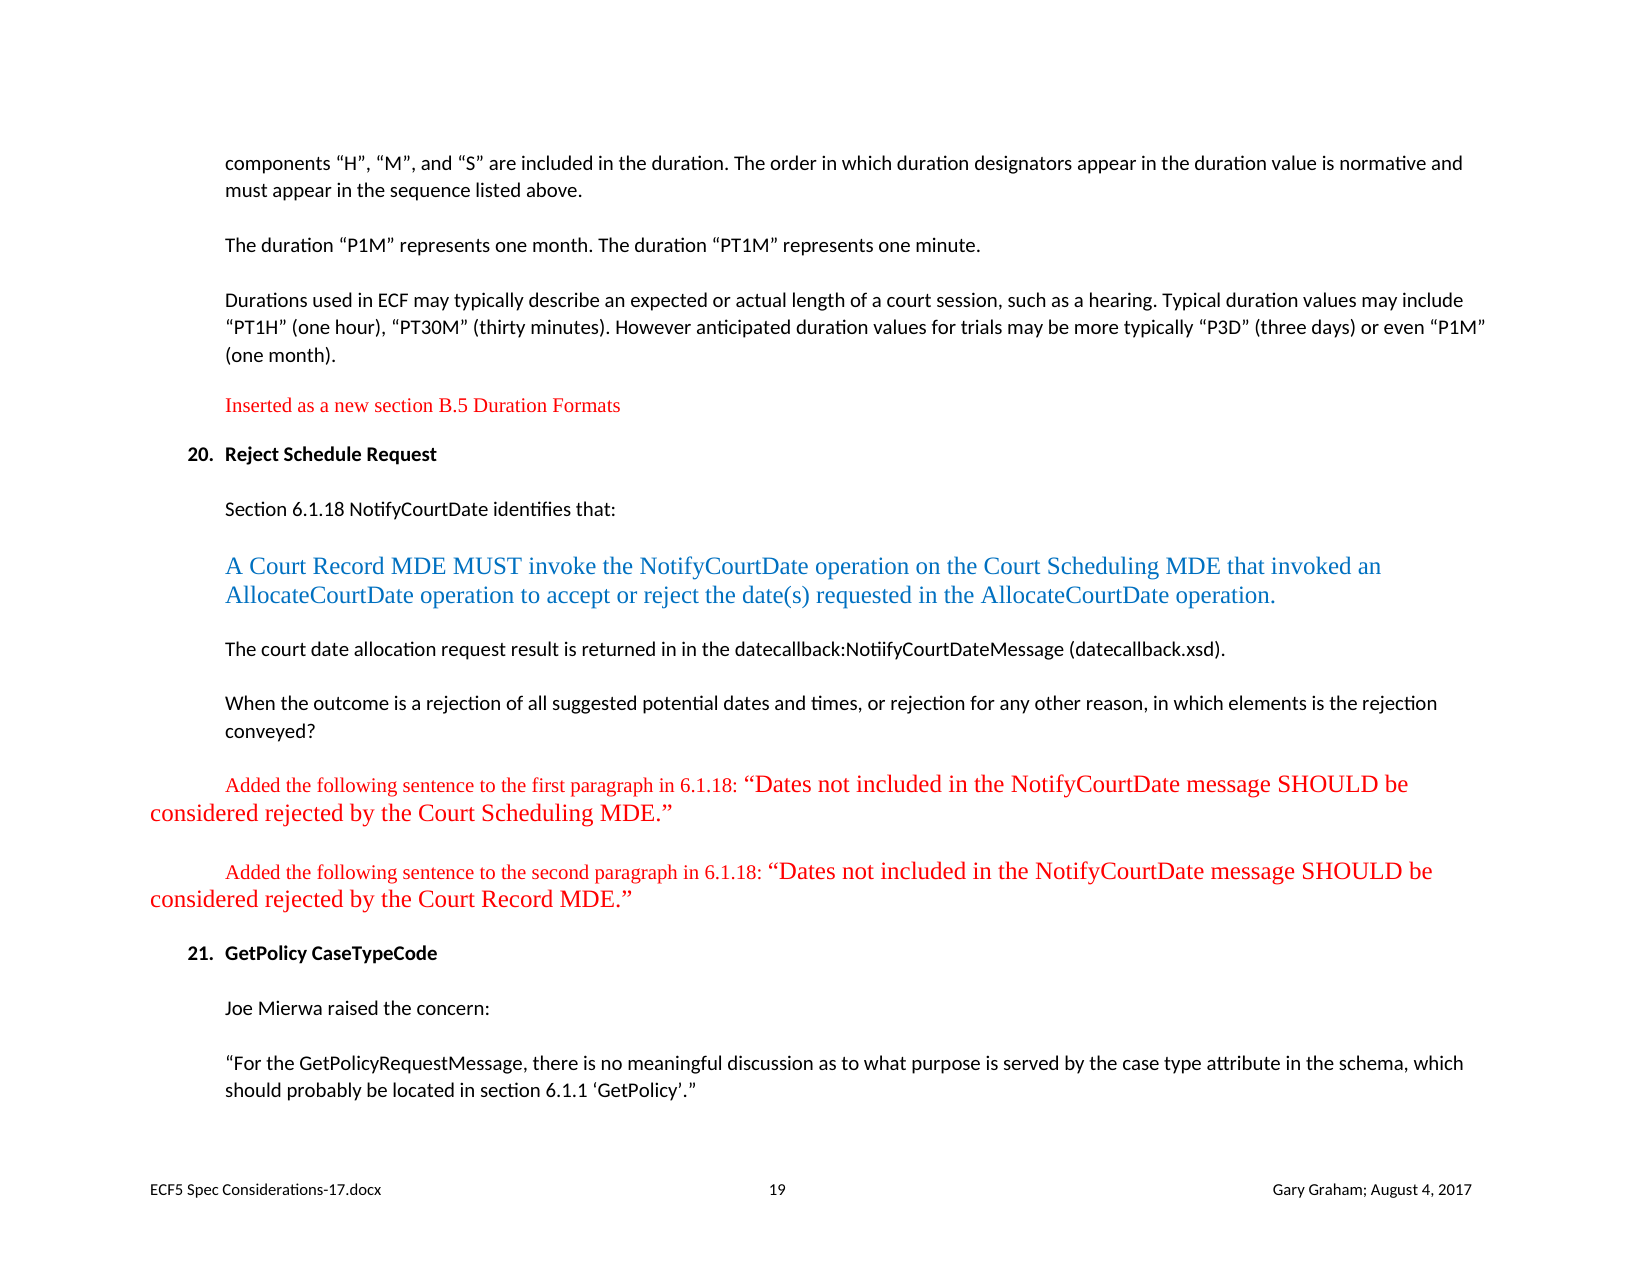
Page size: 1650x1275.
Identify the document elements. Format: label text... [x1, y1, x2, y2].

list “For the GetPolicyRequestMessage, there is no meaningful discussion as to what purpose is served by the case type attribute in the schema, which should probably be located in section 6.1.1 ‘GetPolicy’.” [225, 1050, 1500, 1103]
list The duration “P1M” represents one month. The duration “PT1M” represents one minute. [225, 232, 1500, 258]
text Added the following sentence to the first paragraph in 6.1.18: “Dates not included in the NotifyCourtDate message SHOULD be considered rejected by the Court Scheduling MDE.” [150, 769, 1500, 827]
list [225, 150, 1500, 203]
list Joe Mierwa raised the concern: [225, 995, 1500, 1021]
text A Court Record MDE MUST invoke the NotifyCourtDate operation on the Court Scheduling MDE that invoked an AllocateCourtDate operation to accept or reject the date(s) requested in the AllocateCourtDate operation. [225, 551, 1500, 608]
list When the outcome is a rejection of all suggested potential dates and times, or rejection for any other reason, in which elements is the rejection conveyed? [225, 691, 1500, 743]
list Durations used in ECF may typically describe an expected or actual length of a court session, such as a hearing. Typical duration values may include “PT1H” (one hour), “PT30M” (thirty minutes). However anticipated duration values for trials may be more typically “P3D” (three days) or even “P1M” (one month). [225, 287, 1500, 367]
text Inserted as a new section B.5 Duration Formats [150, 393, 1500, 417]
list Reject Schedule Request [187, 441, 1500, 467]
list The court date allocation request result is returned in in the datecallback:NotiifyCourtDateMessage (datecallback.xsd). [225, 636, 1500, 661]
list Section 6.1.18 NotifyCourtDate identifies that: [225, 496, 1500, 522]
list GetPolicy CaseTypeCode [187, 941, 1500, 966]
text Added the following sentence to the second paragraph in 6.1.18: “Dates not included in the NotifyCourtDate message SHOULD be considered rejected by the Court Record MDE.” [150, 856, 1500, 913]
